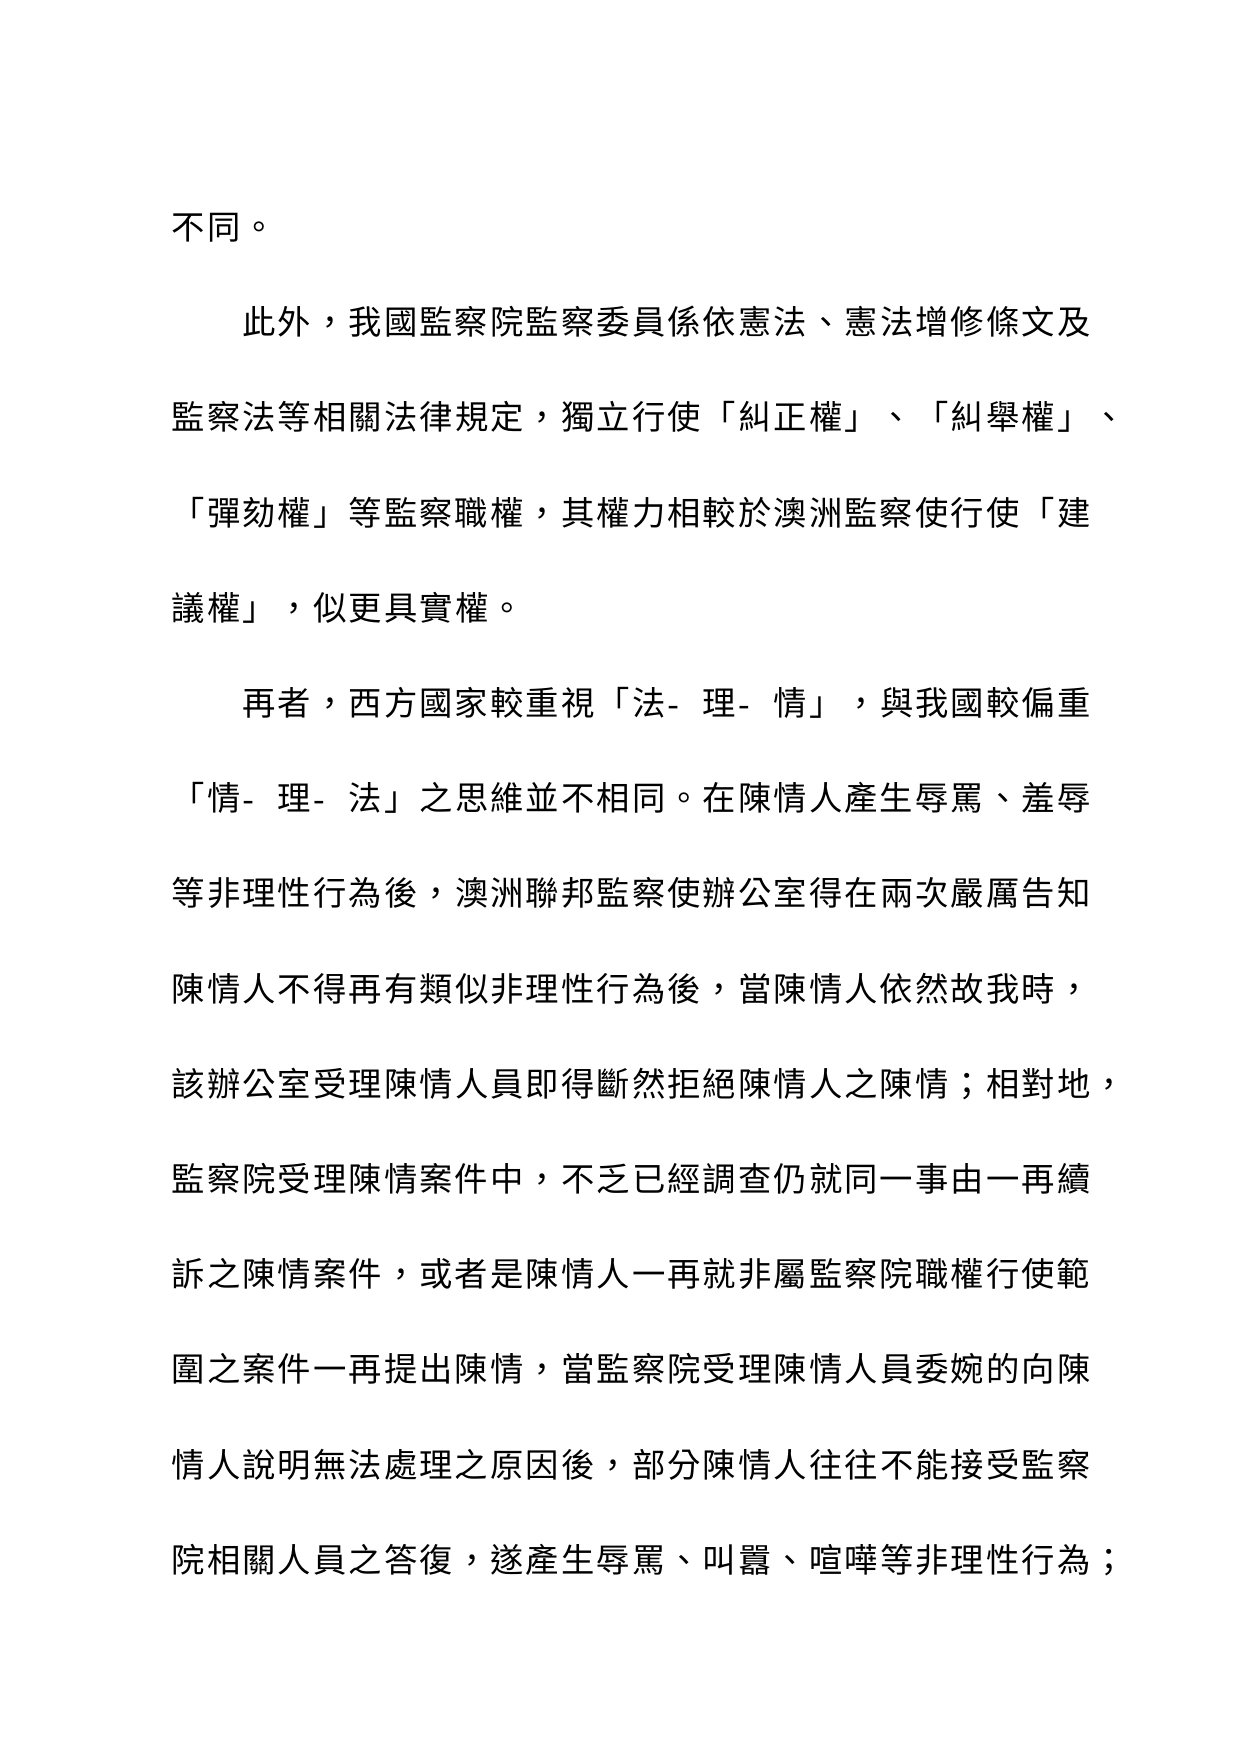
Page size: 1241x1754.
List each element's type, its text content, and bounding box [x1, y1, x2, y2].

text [171, 177, 1092, 272]
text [171, 653, 1092, 1605]
text 此外，我國監察院監察委員係依憲法、憲法增修條文及監察法等相關法律規定，獨立行使「糾正權」、「糾舉權」、「彈劾權」等監察職權，其權力相較於澳洲監察使行使「建議權」，似更具實權。 [171, 272, 1092, 653]
